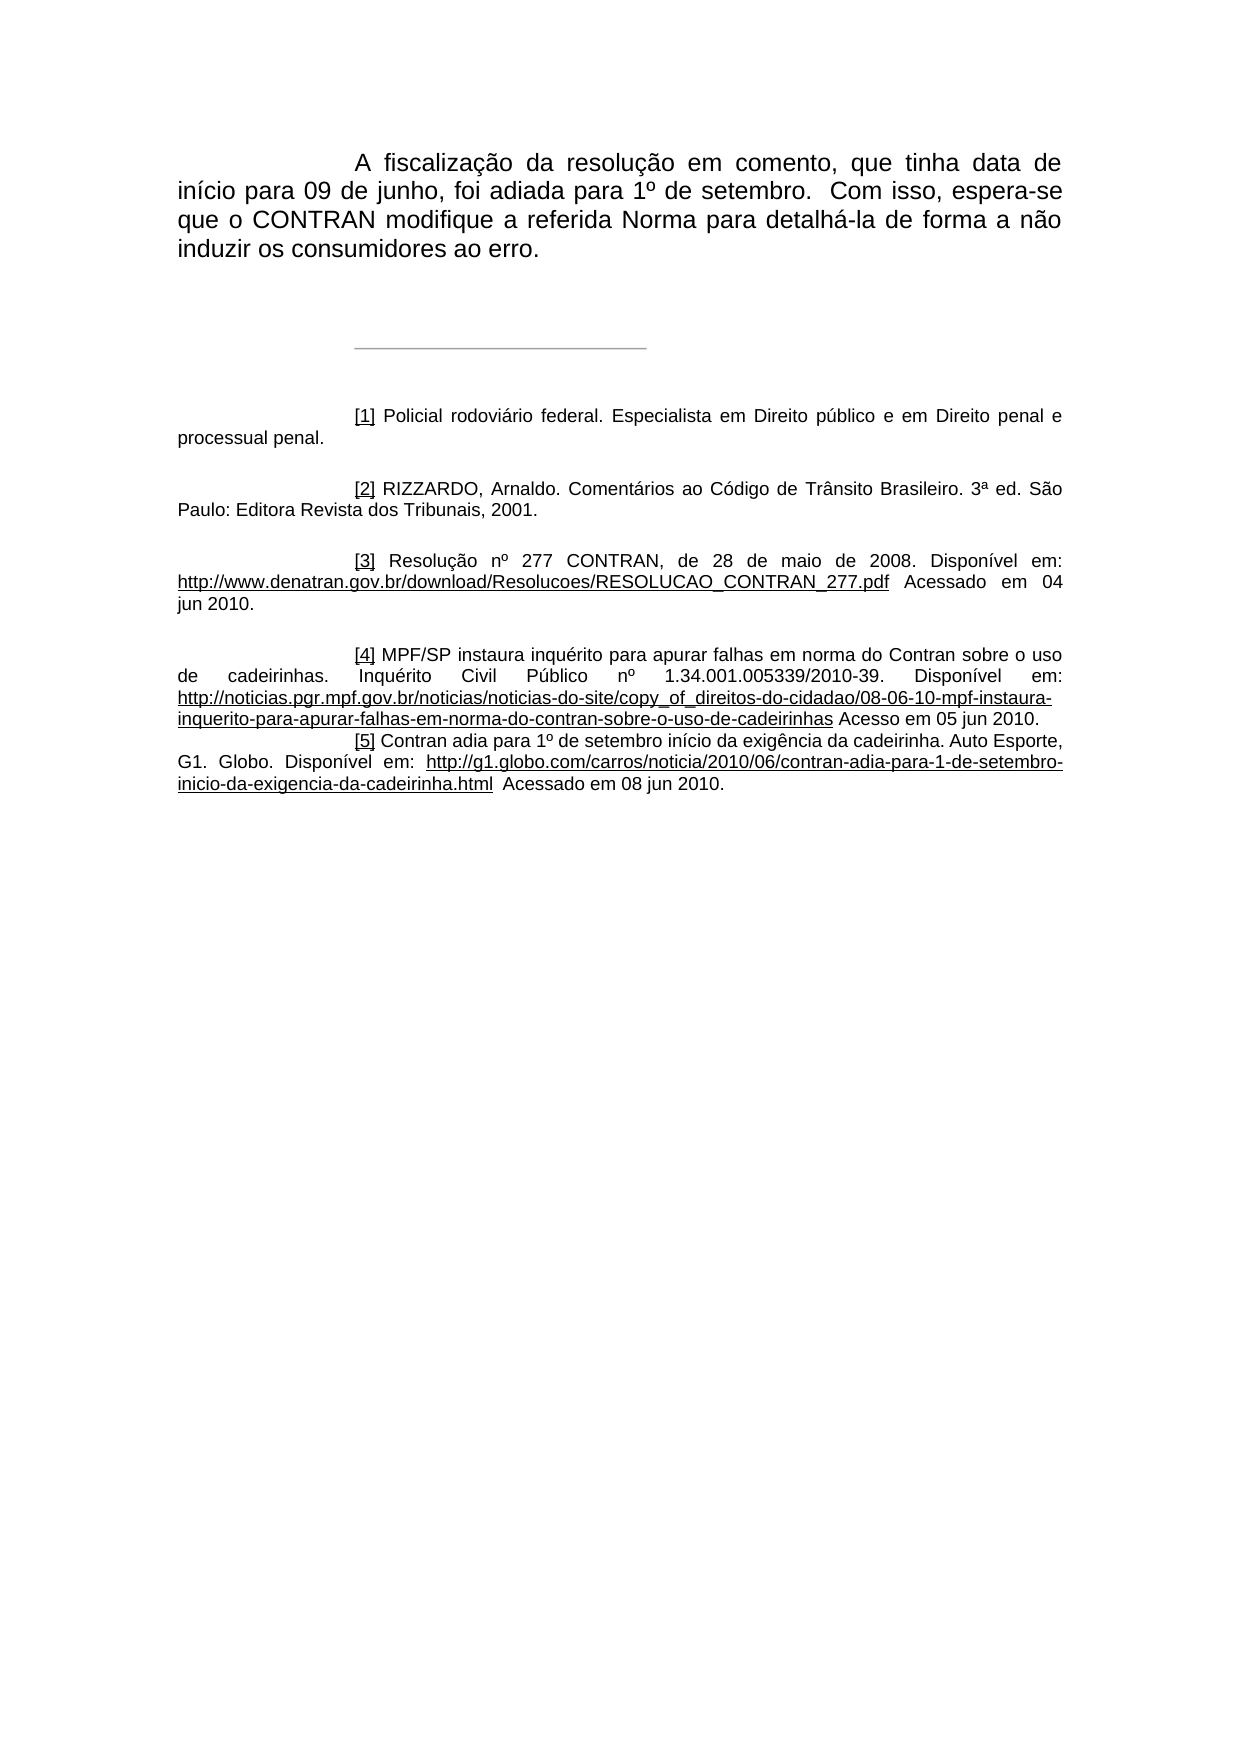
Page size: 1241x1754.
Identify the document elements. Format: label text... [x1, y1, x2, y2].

text [2] RIZZARDO, Arnaldo. Comentários ao Código de Trânsito Brasileiro. 3ª ed. São Paulo: Editora Revista dos Tribunais, 2001. [177, 477, 1063, 520]
text [5] Contran adia para 1º de setembro início da exigência da cadeirinha. Auto Esporte, G1. Globo. Disponível em: http://g1.globo.com/carros/noticia/2010/06/contran-adia-para-1-de-setembro-inicio-da-exigencia-da-cadeirinha.html Acessado em 08 jun 2010. [177, 730, 1063, 794]
text [1] Policial rodoviário federal. Especialista em Direito público e em Direito penal e processual penal. [177, 405, 1063, 448]
text [4] MPF/SP instaura inquérito para apurar falhas em norma do Contran sobre o uso de cadeirinhas. Inquérito Civil Público nº 1.34.001.005339/2010-39. Disponível em: http://noticias.pgr.mpf.gov.br/noticias/noticias-do-site/copy_of_direitos-do-cidadao/08-06-10-mpf-instaura-inquerito-para-apurar-falhas-em-norma-do-contran-sobre-o-uso-de-cadeirinhas Acesso em 05 jun 2010. [177, 643, 1063, 730]
text A fiscalização da resolução em comento, que tinha data de início para 09 de junho, foi adiada para 1º de setembro. Com isso, espera-se que o CONTRAN modifique a referida Norma para detalhá-la de forma a não induzir os consumidores ao erro. [177, 148, 1063, 263]
text [3] Resolução nº 277 CONTRAN, de 28 de maio de 2008. Disponível em: http://www.denatran.gov.br/download/Resolucoes/RESOLUCAO_CONTRAN_277.pdf Acessado em 04 jun 2010. [177, 549, 1063, 614]
